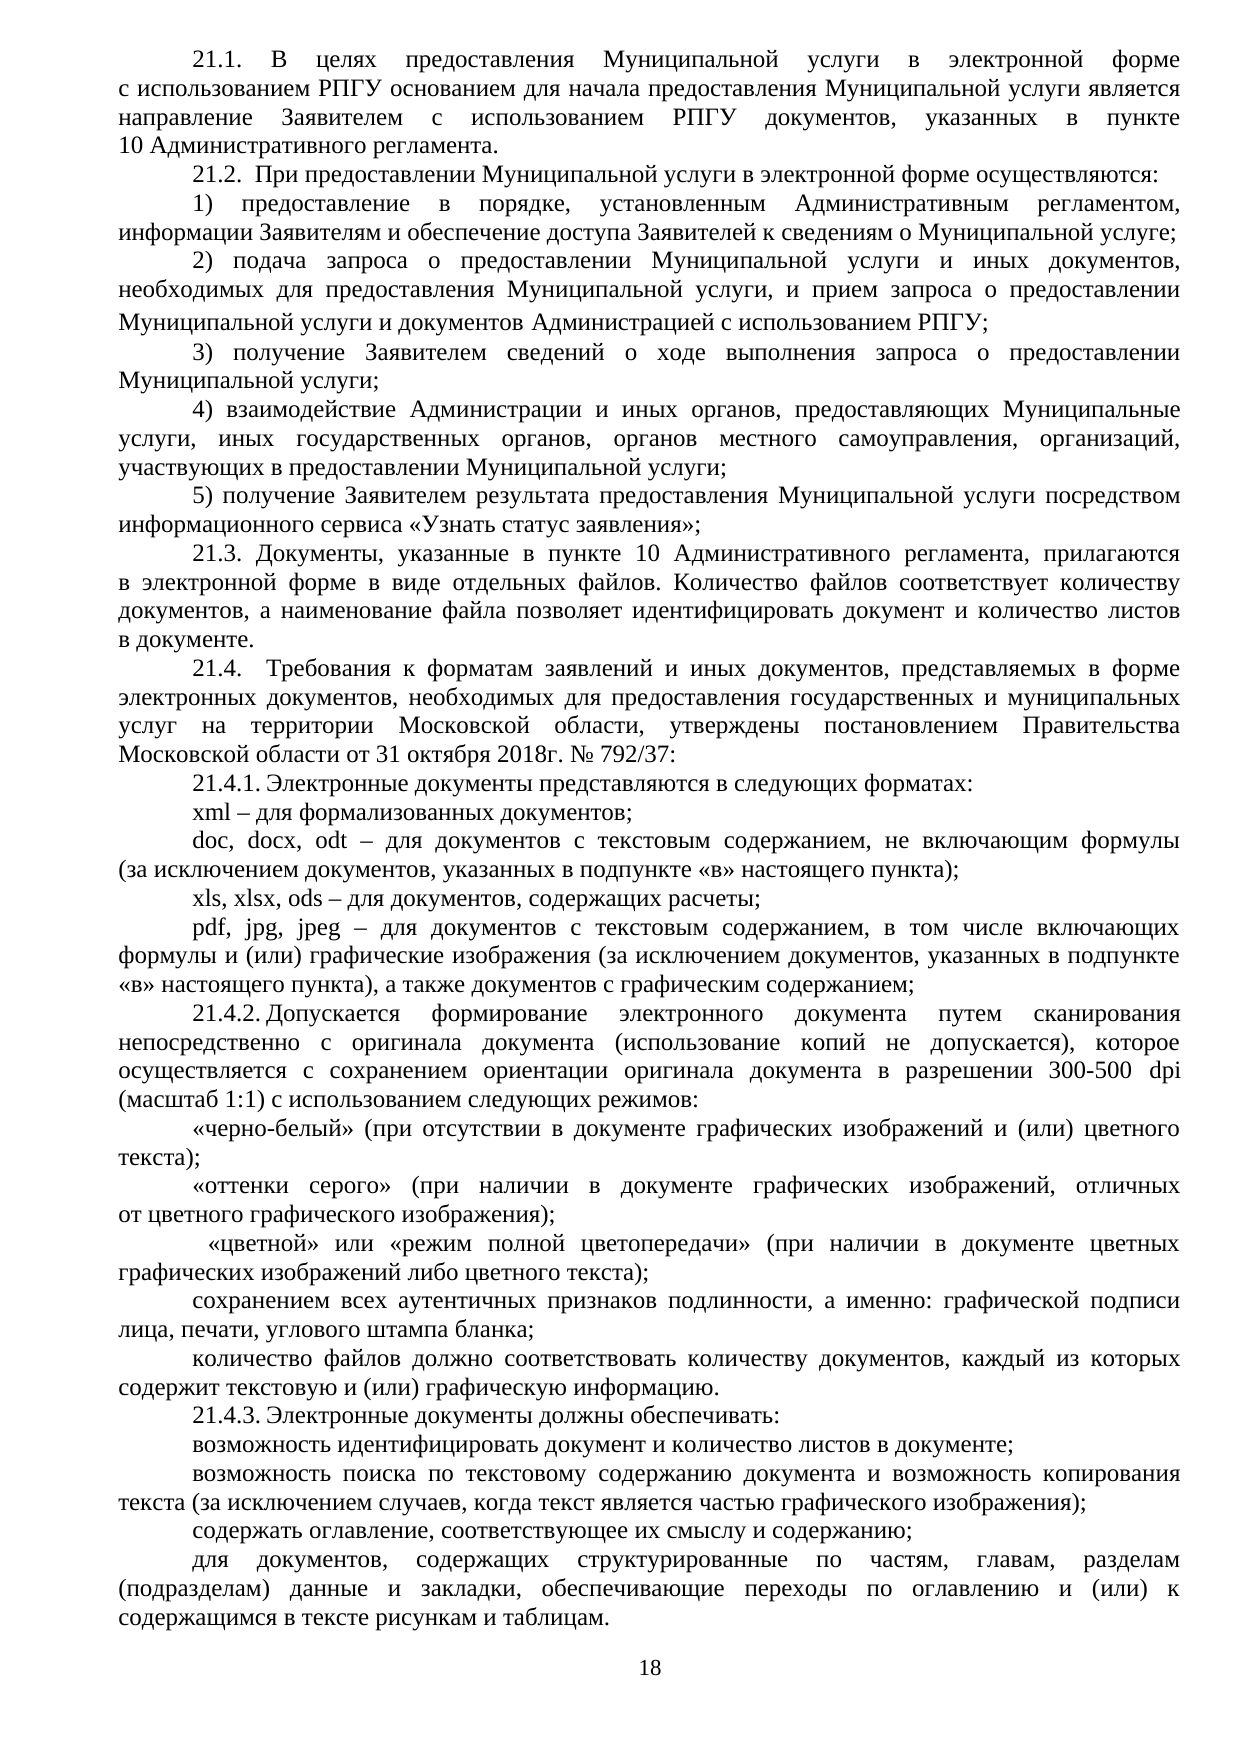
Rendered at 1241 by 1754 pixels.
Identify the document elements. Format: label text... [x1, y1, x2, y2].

text 21.4.1. Электронные документы представляются в следующих форматах: [118, 768, 1181, 797]
text «цветной» или «режим полной цветопередачи» (при наличии в документе цветных графических изображений либо цветного текста); [118, 1228, 1181, 1285]
text возможность поиска по текстовому содержанию документа и возможность копирования текста (за исключением случаев, когда текст является частью графического изображения); [118, 1458, 1181, 1515]
text 21.4. Требования к форматам заявлений и иных документов, представляемых в форме электронных документов, необходимых для предоставления государственных и муниципальных услуг на территории Московской области, утверждены постановлением Правительства Московской области от 31 октября 2018г. № 792/37: [118, 653, 1181, 768]
text 21.1. В целях предоставления Муниципальной услуги в электронной форме с использованием РПГУ основанием для начала предоставления Муниципальной услуги является направление Заявителем с использованием РПГУ документов, указанных в пункте 10 Административного регламента. [118, 44, 1181, 159]
text сохранением всех аутентичных признаков подлинности, а именно: графической подписи лица, печати, углового штампа бланка; [118, 1285, 1181, 1343]
text 3) получение Заявителем сведений о ходе выполнения запроса о предоставлении Муниципальной услуги; [118, 337, 1181, 394]
text 5) получение Заявителем результата предоставления Муниципальной услуги посредством информационного сервиса «Узнать статус заявления»; [118, 480, 1181, 538]
text 21.3. Документы, указанные в пункте 10 Административного регламента, прилагаются в электронной форме в виде отдельных файлов. Количество файлов соответствует количеству документов, а наименование файла позволяет идентифицировать документ и количество листов в документе. [118, 538, 1181, 653]
text 21.4.2. Допускается формирование электронного документа путем сканирования непосредственно с оригинала документа (использование копий не допускается), которое осуществляется с сохранением ориентации оригинала документа в разрешении 300-500 dpi (масштаб 1:1) с использованием следующих режимов: [118, 998, 1181, 1113]
text pdf, jpg, jpeg – для документов с текстовым содержанием, в том числе включающих формулы и (или) графические изображения (за исключением документов, указанных в подпункте «в» настоящего пункта), а также документов с графическим содержанием; [118, 912, 1181, 998]
text «оттенки серого» (при наличии в документе графических изображений, отличных от цветного графического изображения); [118, 1170, 1181, 1228]
text «черно-белый» (при отсутствии в документе графических изображений и (или) цветного текста); [118, 1113, 1181, 1170]
text 21.2. При предоставлении Муниципальной услуги в электронной форме осуществляются: [118, 159, 1181, 188]
text содержать оглавление, соответствующее их смыслу и содержанию; [118, 1515, 1181, 1544]
text doc, docx, odt – для документов с текстовым содержанием, не включающим формулы (за исключением документов, указанных в подпункте «в» настоящего пункта); [118, 825, 1181, 883]
text 4) взаимодействие Администрации и иных органов, предоставляющих Муниципальные услуги, иных государственных органов, органов местного самоуправления, организаций, участвующих в предоставлении Муниципальной услуги; [118, 394, 1181, 480]
text количество файлов должно соответствовать количеству документов, каждый из которых содержит текстовую и (или) графическую информацию. [118, 1343, 1181, 1400]
text 1) предоставление в порядке, установленным Административным регламентом, информации Заявителям и обеспечение доступа Заявителей к сведениям о Муниципальной услуге; [118, 188, 1181, 246]
text 21.4.3. Электронные документы должны обеспечивать: [118, 1400, 1181, 1429]
text 2) подача запроса о предоставлении Муниципальной услуги и иных документов, необходимых для предоставления Муниципальной услуги, и прием запроса о предоставлении Муниципальной услуги и документов Администрацией с использованием РПГУ; [118, 246, 1181, 337]
text xml – для формализованных документов; [118, 797, 1181, 825]
text возможность идентифицировать документ и количество листов в документе; [118, 1429, 1181, 1458]
text xls, xlsx, ods – для документов, содержащих расчеты; [118, 883, 1181, 912]
text для документов, содержащих структурированные по частям, главам, разделам (подразделам) данные и закладки, обеспечивающие переходы по оглавлению и (или) к содержащимся в тексте рисункам и таблицам. [118, 1544, 1181, 1630]
